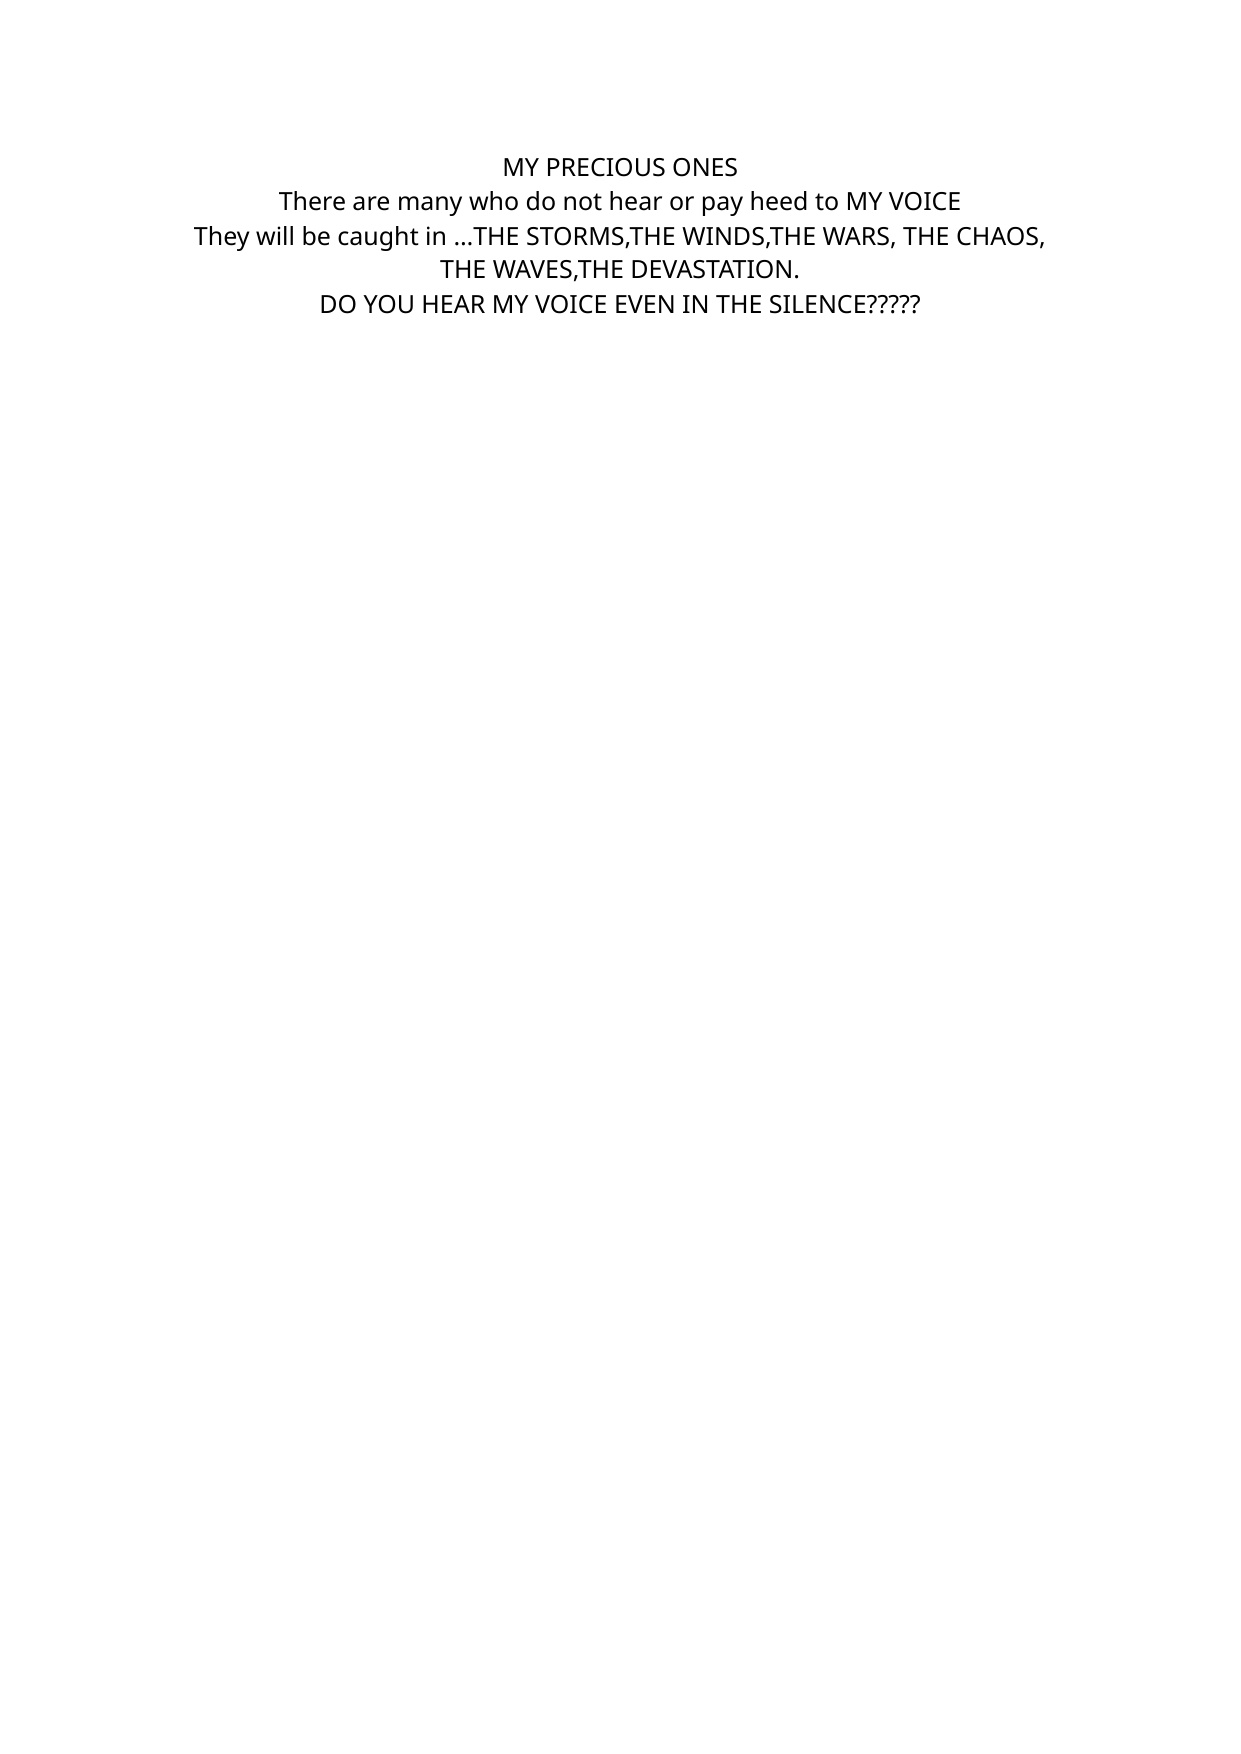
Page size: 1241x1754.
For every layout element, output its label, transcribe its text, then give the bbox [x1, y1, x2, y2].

text They will be caught in …THE STORMS,THE WINDS,THE WARS, THE CHAOS, [150, 218, 1090, 252]
text There are many who do not hear or pay heed to MY VOICE [150, 184, 1090, 218]
text DO YOU HEAR MY VOICE EVEN IN THE SILENCE????? [150, 286, 1090, 320]
text MY PRECIOUS ONES [150, 150, 1090, 184]
text THE WAVES,THE DEVASTATION. [150, 252, 1090, 286]
